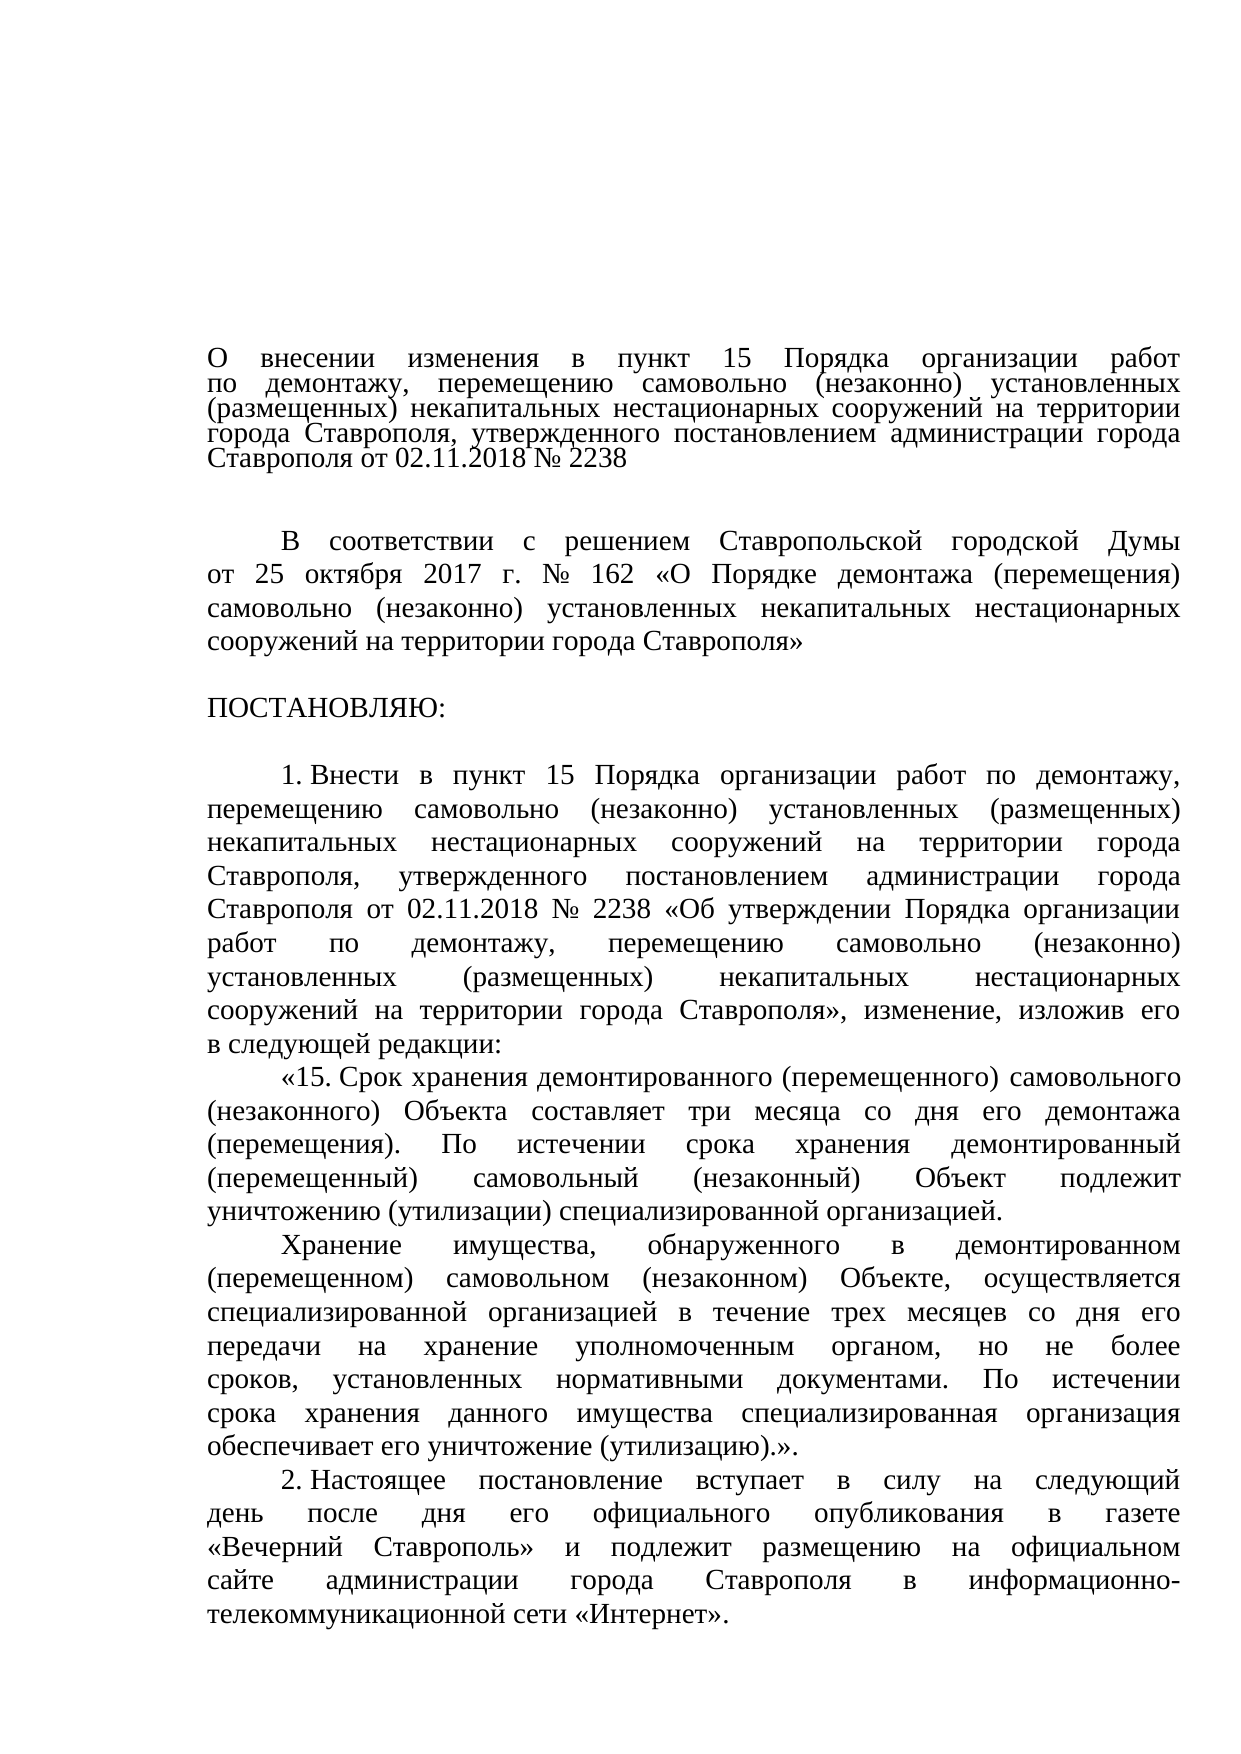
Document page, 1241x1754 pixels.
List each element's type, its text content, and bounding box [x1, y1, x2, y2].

text ПОСТАНОВЛЯЮ: [207, 690, 1181, 724]
text О внесении изменения в пункт 15 Порядка организации работ по демонтажу, перемещению самовольно (незаконно) установленных (размещенных) некапитальных нестационарных сооружений на территории города Ставрополя, утвержденного постановлением администрации города Ставрополя от 02.11.2018 № 2238 [207, 348, 1181, 473]
text «15. Срок хранения демонтированного (перемещенного) самовольного (незаконного) Объекта составляет три месяца со дня его демонтажа (перемещения). По истечении срока хранения демонтированный (перемещенный) самовольный (незаконный) Объект подлежит уничтожению (утилизации) специализированной организацией. [207, 1059, 1181, 1227]
text Хранение имущества, обнаруженного в демонтированном (перемещенном) самовольном (незаконном) Объекте, осуществляется специализированной организацией в течение трех месяцев со дня его передачи на хранение уполномоченным органом, но не более сроков, установленных нормативными документами. По истечении срока хранения данного имущества специализированная организация обеспечивает его уничтожение (утилизацию).». [207, 1227, 1181, 1462]
list Настоящее постановление вступает в силу на следующий день после дня его официального опубликования в газете «Вечерний Ставрополь» и подлежит размещению на официальном сайте администрации города Ставрополя в информационно-телекоммуникационной сети «Интернет». [207, 1462, 1181, 1629]
list Внести в пункт 15 Порядка организации работ по демонтажу, перемещению самовольно (незаконно) установленных (размещенных) некапитальных нестационарных сооружений на территории города Ставрополя, утвержденного постановлением администрации города Ставрополя от 02.11.2018 № 2238 «Об утверждении Порядка организации работ по демонтажу, перемещению самовольно (незаконно) установленных (размещенных) некапитальных нестационарных сооружений на территории города Ставрополя», изменение, изложив его в следующей редакции: [207, 757, 1181, 1059]
text В соответствии с решением Ставропольской городской Думы от 25 октября 2017 г. № 162 «О Порядке демонтажа (перемещения) самовольно (незаконно) установленных некапитальных нестационарных сооружений на территории города Ставрополя» [207, 523, 1181, 657]
